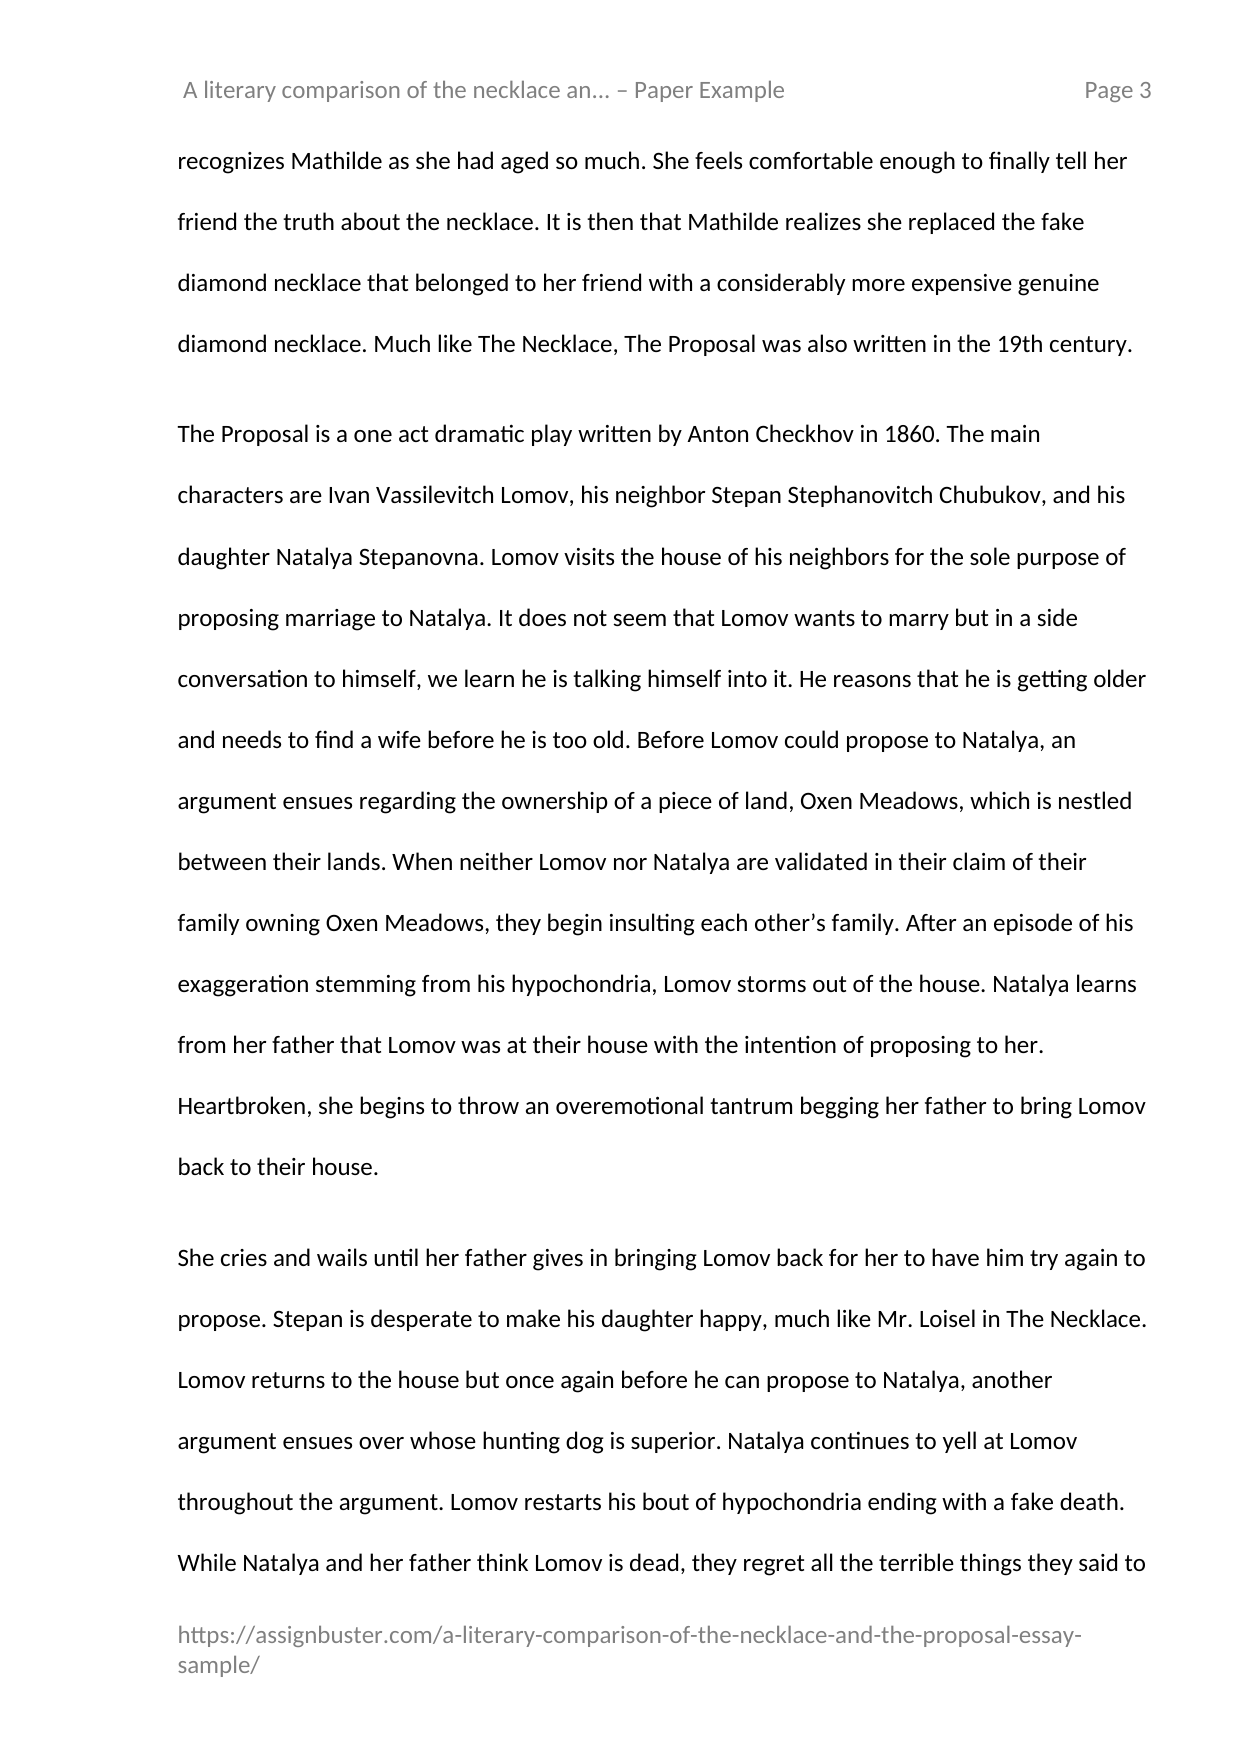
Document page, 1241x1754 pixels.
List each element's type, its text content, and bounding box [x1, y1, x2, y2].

text The Proposal is a one act dramatic play written by Anton Checkhov in 1860. The main characters are Ivan Vassilevitch Lomov, his neighbor Stepan Stephanovitch Chubukov, and his daughter Natalya Stepanovna. Lomov visits the house of his neighbors for the sole purpose of proposing marriage to Natalya. It does not seem that Lomov wants to marry but in a side conversation to himself, we learn he is talking himself into it. He reasons that he is getting older and needs to find a wife before he is too old. Before Lomov could propose to Natalya, an argument ensues regarding the ownership of a piece of land, Oxen Meadows, which is nestled between their lands. When neither Lomov nor Natalya are validated in their claim of their family owning Oxen Meadows, they begin insulting each other’s family. After an episode of his exaggeration stemming from his hypochondria, Lomov storms out of the house. Natalya learns from her father that Lomov was at their house with the intention of proposing to her. Heartbroken, she begins to throw an overemotional tantrum begging her father to bring Lomov back to their house. [177, 419, 1152, 1182]
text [177, 145, 1152, 359]
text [177, 1242, 1152, 1577]
